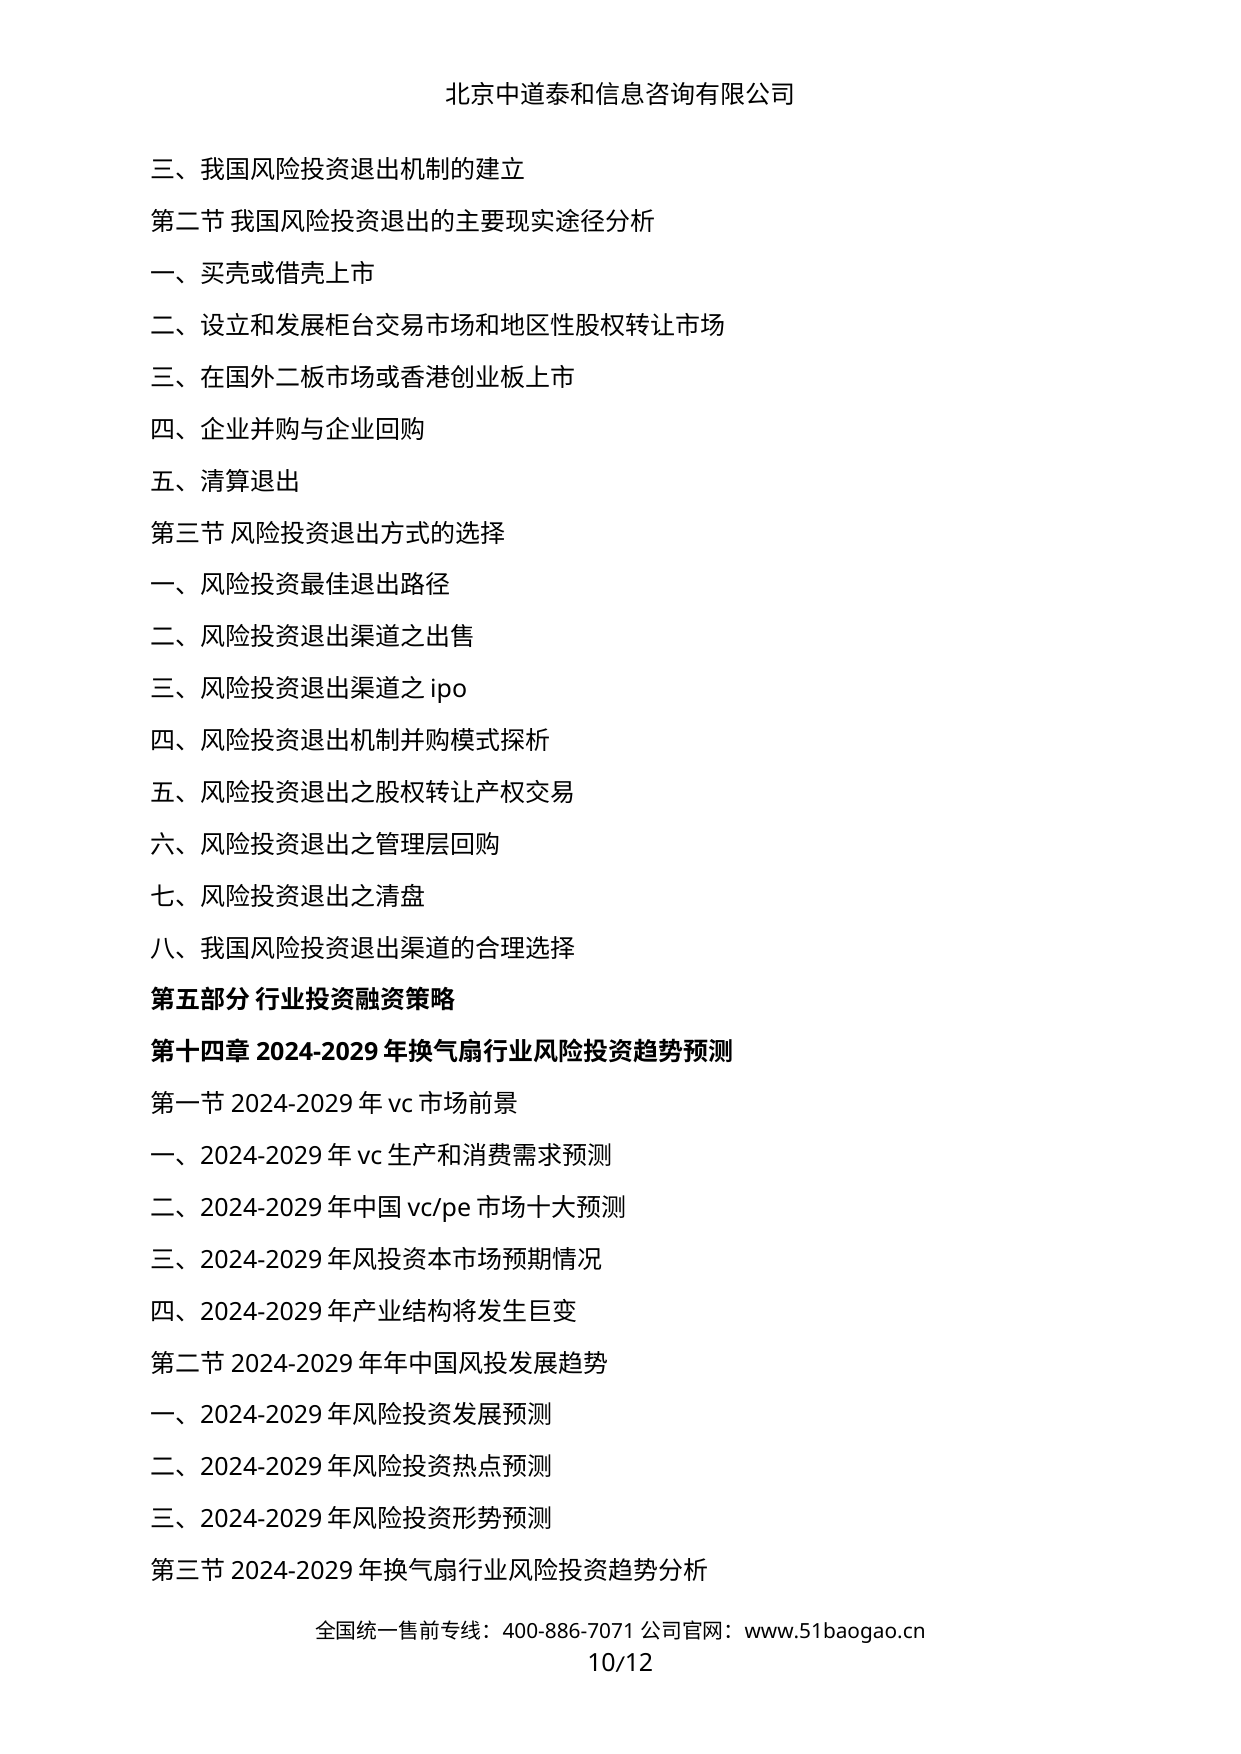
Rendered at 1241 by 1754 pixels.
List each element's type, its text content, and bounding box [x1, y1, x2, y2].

text 三、风险投资退出渠道之ipo [150, 669, 1090, 705]
text 第三节 2024-2029年换气扇行业风险投资趋势分析 [150, 1551, 1090, 1587]
text 一、2024-2029年风险投资发展预测 [150, 1395, 1090, 1431]
text 六、风险投资退出之管理层回购 [150, 824, 1090, 861]
text 三、在国外二板市场或香港创业板上市 [150, 357, 1090, 394]
text 四、2024-2029年产业结构将发生巨变 [150, 1291, 1090, 1327]
text 第一节 2024-2029年vc市场前景 [150, 1084, 1090, 1120]
text 二、2024-2029年中国vc/pe市场十大预测 [150, 1187, 1090, 1224]
text 五、清算退出 [150, 461, 1090, 497]
text 三、我国风险投资退出机制的建立 [150, 150, 1090, 186]
text 八、我国风险投资退出渠道的合理选择 [150, 928, 1090, 964]
text 四、风险投资退出机制并购模式探析 [150, 721, 1090, 757]
text 七、风险投资退出之清盘 [150, 876, 1090, 912]
text 第三节 风险投资退出方式的选择 [150, 513, 1090, 549]
text 一、2024-2029年vc生产和消费需求预测 [150, 1136, 1090, 1172]
text 三、2024-2029年风投资本市场预期情况 [150, 1239, 1090, 1276]
text 第五部分 行业投资融资策略 [150, 980, 1090, 1016]
text 一、买壳或借壳上市 [150, 254, 1090, 290]
text 四、企业并购与企业回购 [150, 409, 1090, 446]
text 三、2024-2029年风险投资形势预测 [150, 1499, 1090, 1535]
text 五、风险投资退出之股权转让产权交易 [150, 772, 1090, 809]
text 一、风险投资最佳退出路径 [150, 565, 1090, 601]
text 二、风险投资退出渠道之出售 [150, 617, 1090, 653]
text 二、设立和发展柜台交易市场和地区性股权转让市场 [150, 306, 1090, 342]
text 第二节 2024-2029年年中国风投发展趋势 [150, 1343, 1090, 1379]
text 二、2024-2029年风险投资热点预测 [150, 1447, 1090, 1483]
text 第二节 我国风险投资退出的主要现实途径分析 [150, 202, 1090, 238]
text 第十四章 2024-2029年换气扇行业风险投资趋势预测 [150, 1032, 1090, 1068]
